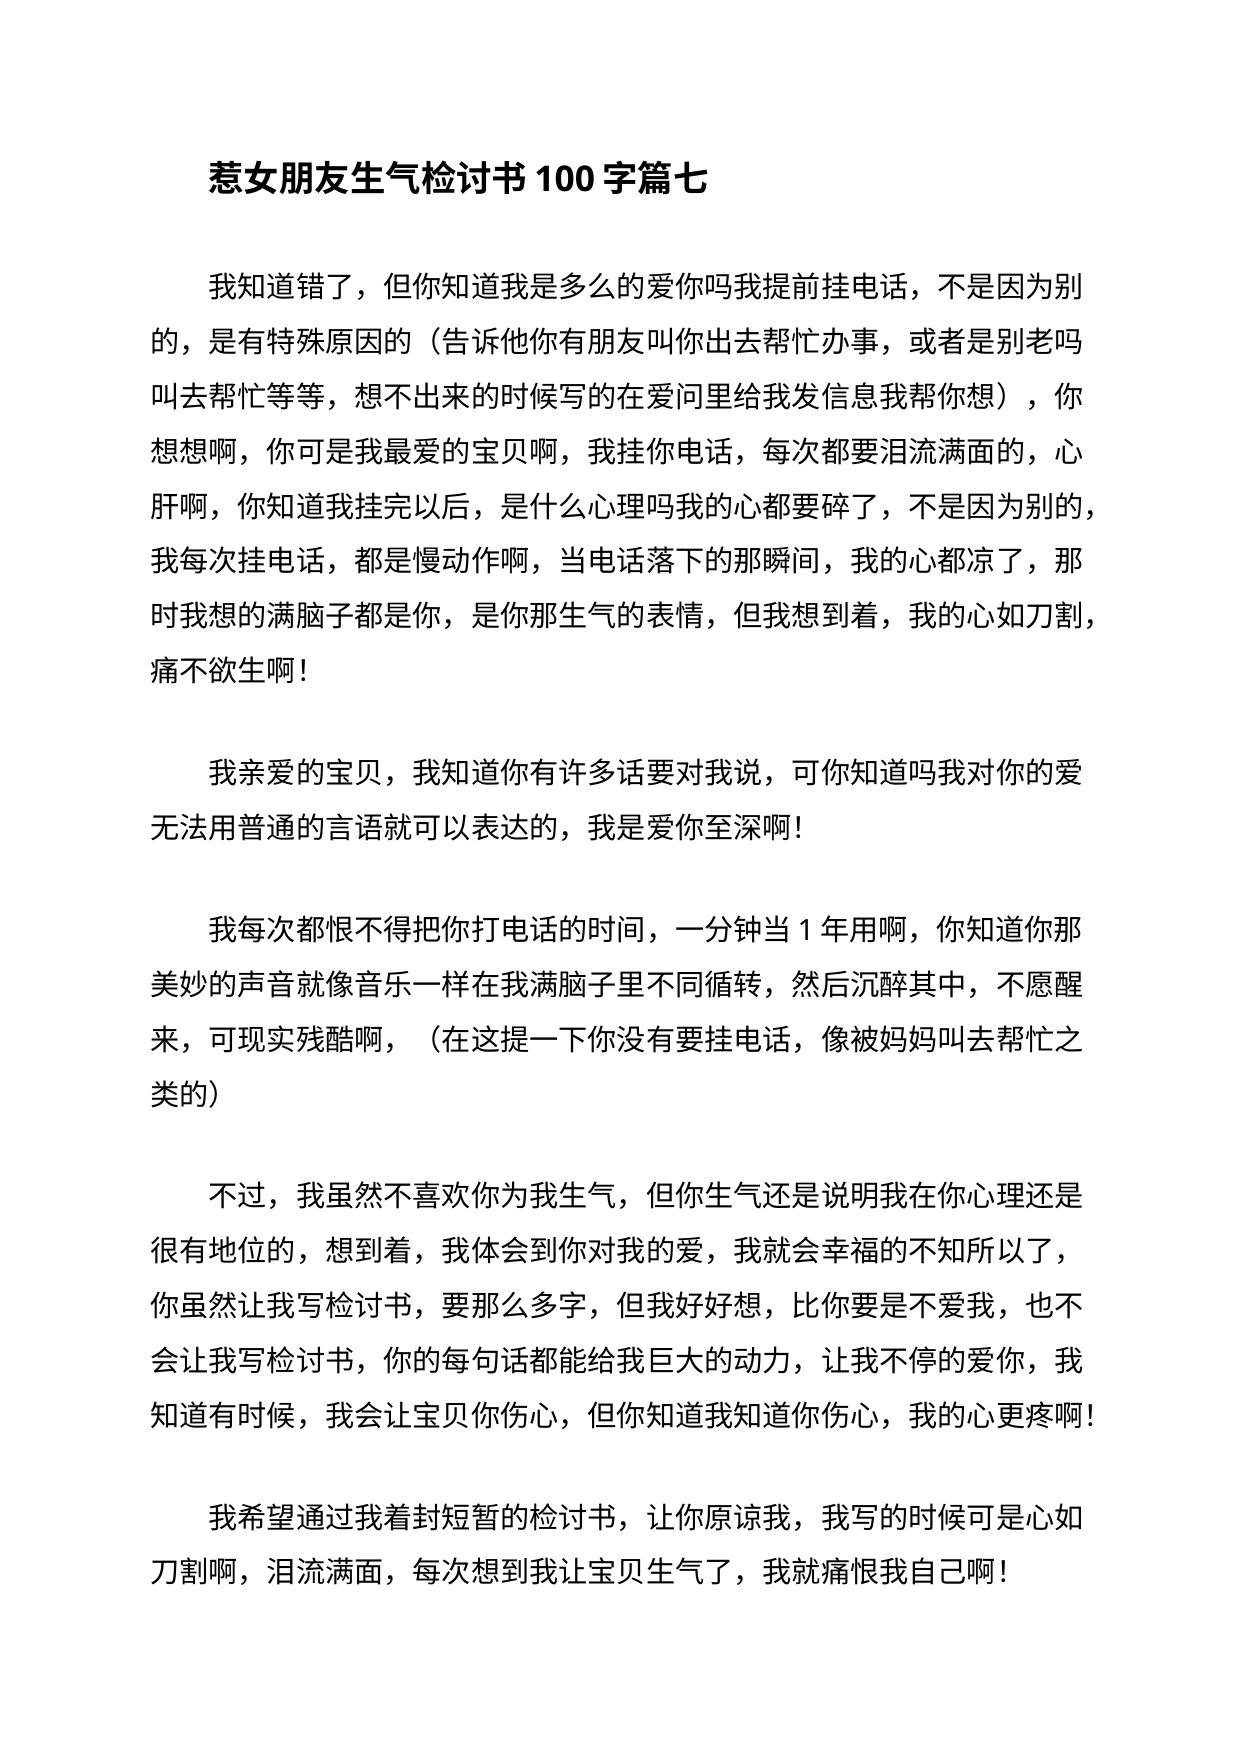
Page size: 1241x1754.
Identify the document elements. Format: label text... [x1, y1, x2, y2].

text 我每次都恨不得把你打电话的时间，一分钟当1年用啊，你知道你那美妙的声音就像音乐一样在我满脑子里不同循转，然后沉醉其中，不愿醒来，可现实残酷啊，（在这提一下你没有要挂电话，像被妈妈叫去帮忙之类的） [150, 906, 1090, 1113]
text 我亲爱的宝贝，我知道你有许多话要对我说，可你知道吗我对你的爱无法用普通的言语就可以表达的，我是爱你至深啊！ [150, 749, 1090, 847]
text 我希望通过我着封短暂的检讨书，让你原谅我，我写的时候可是心如刀割啊，泪流满面，每次想到我让宝贝生气了，我就痛恨我自己啊！ [150, 1494, 1090, 1591]
text 我知道错了，但你知道我是多么的爱你吗我提前挂电话，不是因为别的，是有特殊原因的（告诉他你有朋友叫你出去帮忙办事，或者是别老吗叫去帮忙等等，想不出来的时候写的在爱问里给我发信息我帮你想），你想想啊，你可是我最爱的宝贝啊，我挂你电话，每次都要泪流满面的，心肝啊，你知道我挂完以后，是什么心理吗我的心都要碎了，不是因为别的，我每次挂电话，都是慢动作啊，当电话落下的那瞬间，我的心都凉了，那时我想的满脑子都是你，是你那生气的表情，但我想到着，我的心如刀割，痛不欲生啊！ [150, 263, 1090, 690]
text 惹女朋友生气检讨书100字篇七 [150, 150, 1090, 201]
text 不过，我虽然不喜欢你为我生气，但你生气还是说明我在你心理还是很有地位的，想到着，我体会到你对我的爱，我就会幸福的不知所以了，你虽然让我写检讨书，要那么多字，但我好好想，比你要是不爱我，也不会让我写检讨书，你的每句话都能给我巨大的动力，让我不停的爱你，我知道有时候，我会让宝贝你伤心，但你知道我知道你伤心，我的心更疼啊！ [150, 1173, 1090, 1435]
